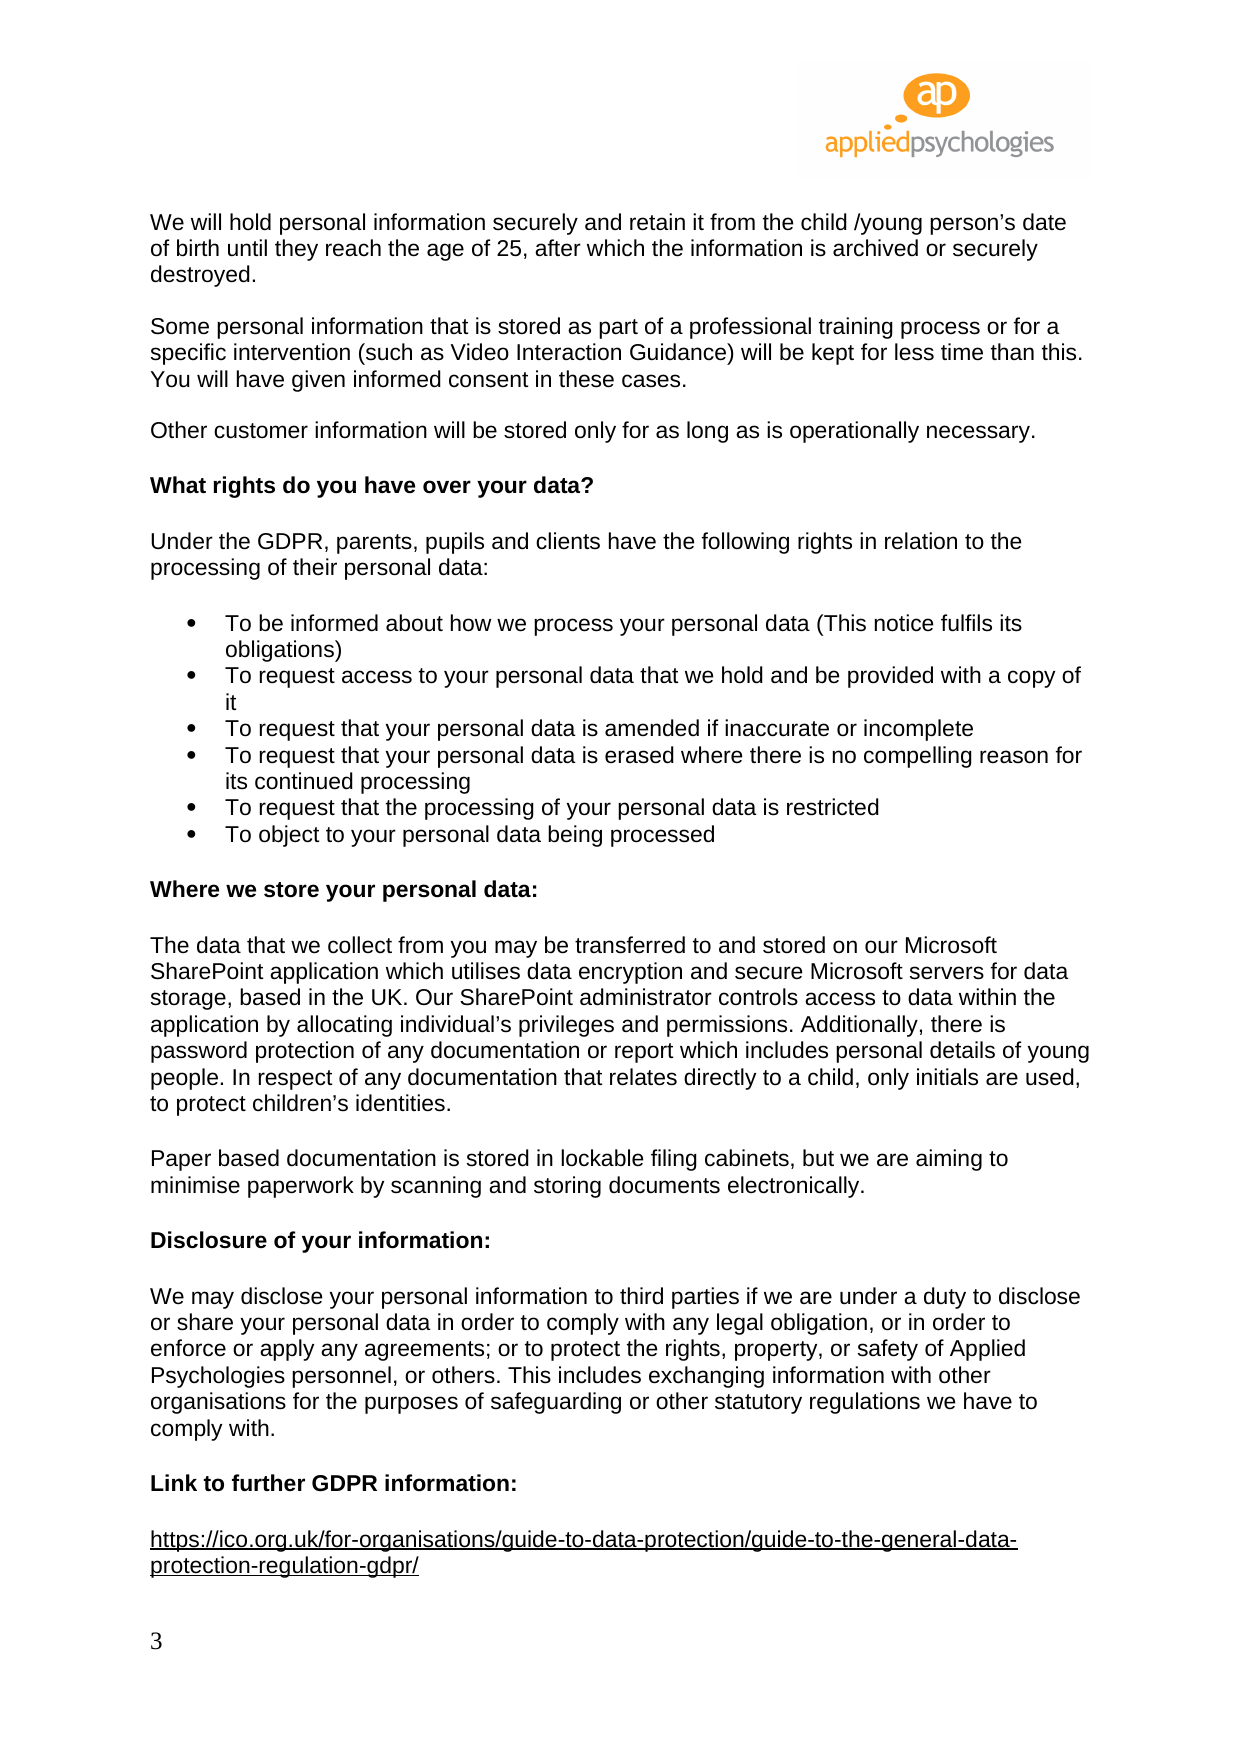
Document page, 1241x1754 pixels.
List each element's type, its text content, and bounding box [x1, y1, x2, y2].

picture [797, 60, 1091, 180]
text Paper based documentation is stored in lockable filing cabinets, but we are aiming to minimise paperwork by scanning and storing documents electronically. [150, 1145, 1090, 1198]
list To request that your personal data is erased where there is no compelling reason for its continued processing [187, 742, 1090, 794]
text We may disclose your personal information to third parties if we are under a duty to disclose or share your personal data in order to comply with any legal obligation, or in order to enforce or apply any agreements; or to protect the rights, property, or safety of Applied Psychologies personnel, or others. This includes exchanging information with other organisations for the purposes of safeguarding or other statutory regulations we have to comply with. [150, 1283, 1090, 1441]
text Link to further GDPR information: [150, 1470, 1090, 1496]
list To object to your personal data being processed [187, 821, 1090, 847]
text Under the GDPR, parents, pupils and clients have the following rights in relation to the processing of their personal data: [150, 528, 1090, 581]
list To request access to your personal data that we hold and be provided with a copy of it [187, 662, 1090, 715]
text Where we store your personal data: [150, 876, 1090, 902]
list To be informed about how we process your personal data (This notice fulfils its obligations) [187, 610, 1090, 662]
text What rights do you have over your data? [150, 472, 1090, 499]
text The data that we collect from you may be transferred to and stored on our Microsoft SharePoint application which utilises data encryption and secure Microsoft servers for data storage, based in the UK. Our SharePoint administrator controls access to data within the application by allocating individual’s privileges and permissions. Additionally, there is password protection of any documentation or report which includes personal details of young people. In respect of any documentation that relates directly to a child, only initials are used, to protect children’s identities. [150, 932, 1090, 1116]
text Some personal information that is stored as part of a professional training process or for a specific intervention (such as Video Interaction Guidance) will be kept for less time than this. You will have given informed consent in these cases. [150, 313, 1090, 392]
text We will hold personal information securely and retain it from the child /young person’s date of birth until they reach the age of 25, after which the information is archived or securely destroyed. [150, 209, 1090, 288]
list To request that your personal data is amended if inaccurate or incomplete [187, 715, 1090, 742]
text Disclosure of your information: [150, 1227, 1090, 1253]
list To request that the processing of your personal data is restricted [187, 794, 1090, 821]
text https://ico.org.uk/for-organisations/guide-to-data-protection/guide-to-the-general-data-protection-regulation-gdpr/ [150, 1526, 1090, 1578]
text Other customer information will be stored only for as long as is operationally necessary. [150, 417, 1090, 443]
